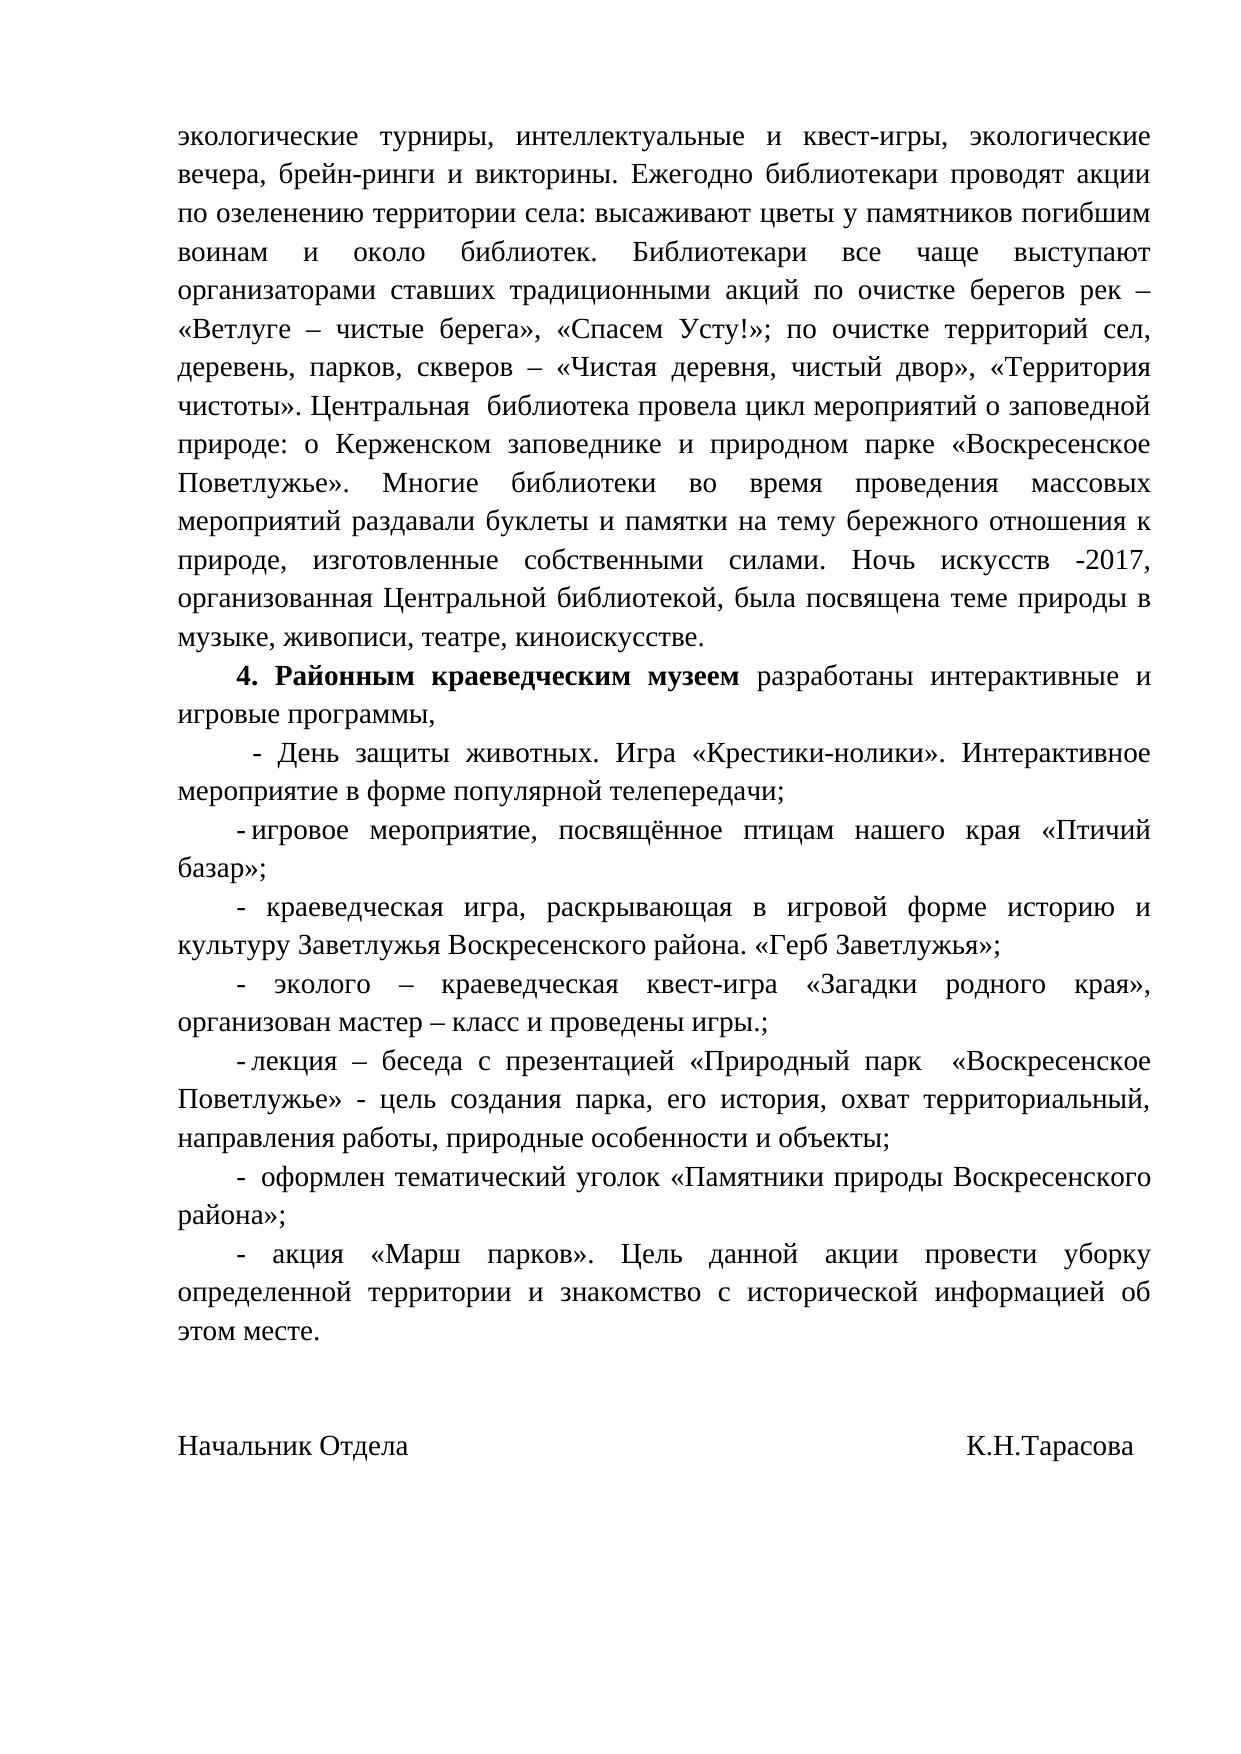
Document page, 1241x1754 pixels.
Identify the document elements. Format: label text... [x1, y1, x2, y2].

text - День защиты животных. Игра «Крестики-нолики». Интерактивное мероприятие в форме популярной телепередачи; [177, 735, 1152, 807]
text - игровое мероприятие, посвящённое птицам нашего края «Птичий базар»; [177, 812, 1152, 884]
text - оформлен тематический уголок «Памятники природы Воскресенского района»; [177, 1159, 1152, 1231]
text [177, 118, 1152, 653]
text Начальник Отдела К.Н.Тарасова [177, 1428, 1152, 1462]
text - акция «Марш парков». Цель данной акции провести уборку определенной территории и знакомство с исторической информацией об этом месте. [177, 1236, 1152, 1346]
text - лекция – беседа с презентацией «Природный парк «Воскресенское Поветлужье» - цель создания парка, его история, охват территориальный, направления работы, природные особенности и объекты; [177, 1043, 1152, 1154]
text - краеведческая игра, раскрывающая в игровой форме историю и культуру Заветлужья Воскресенского района. «Герб Заветлужья»; [177, 889, 1152, 961]
text 4. Районным краеведческим музеем разработаны интерактивные и игровые программы, [177, 658, 1152, 730]
text - эколого – краеведческая квест-игра «Загадки родного края», организован мастер – класс и проведены игры.; [177, 966, 1152, 1038]
